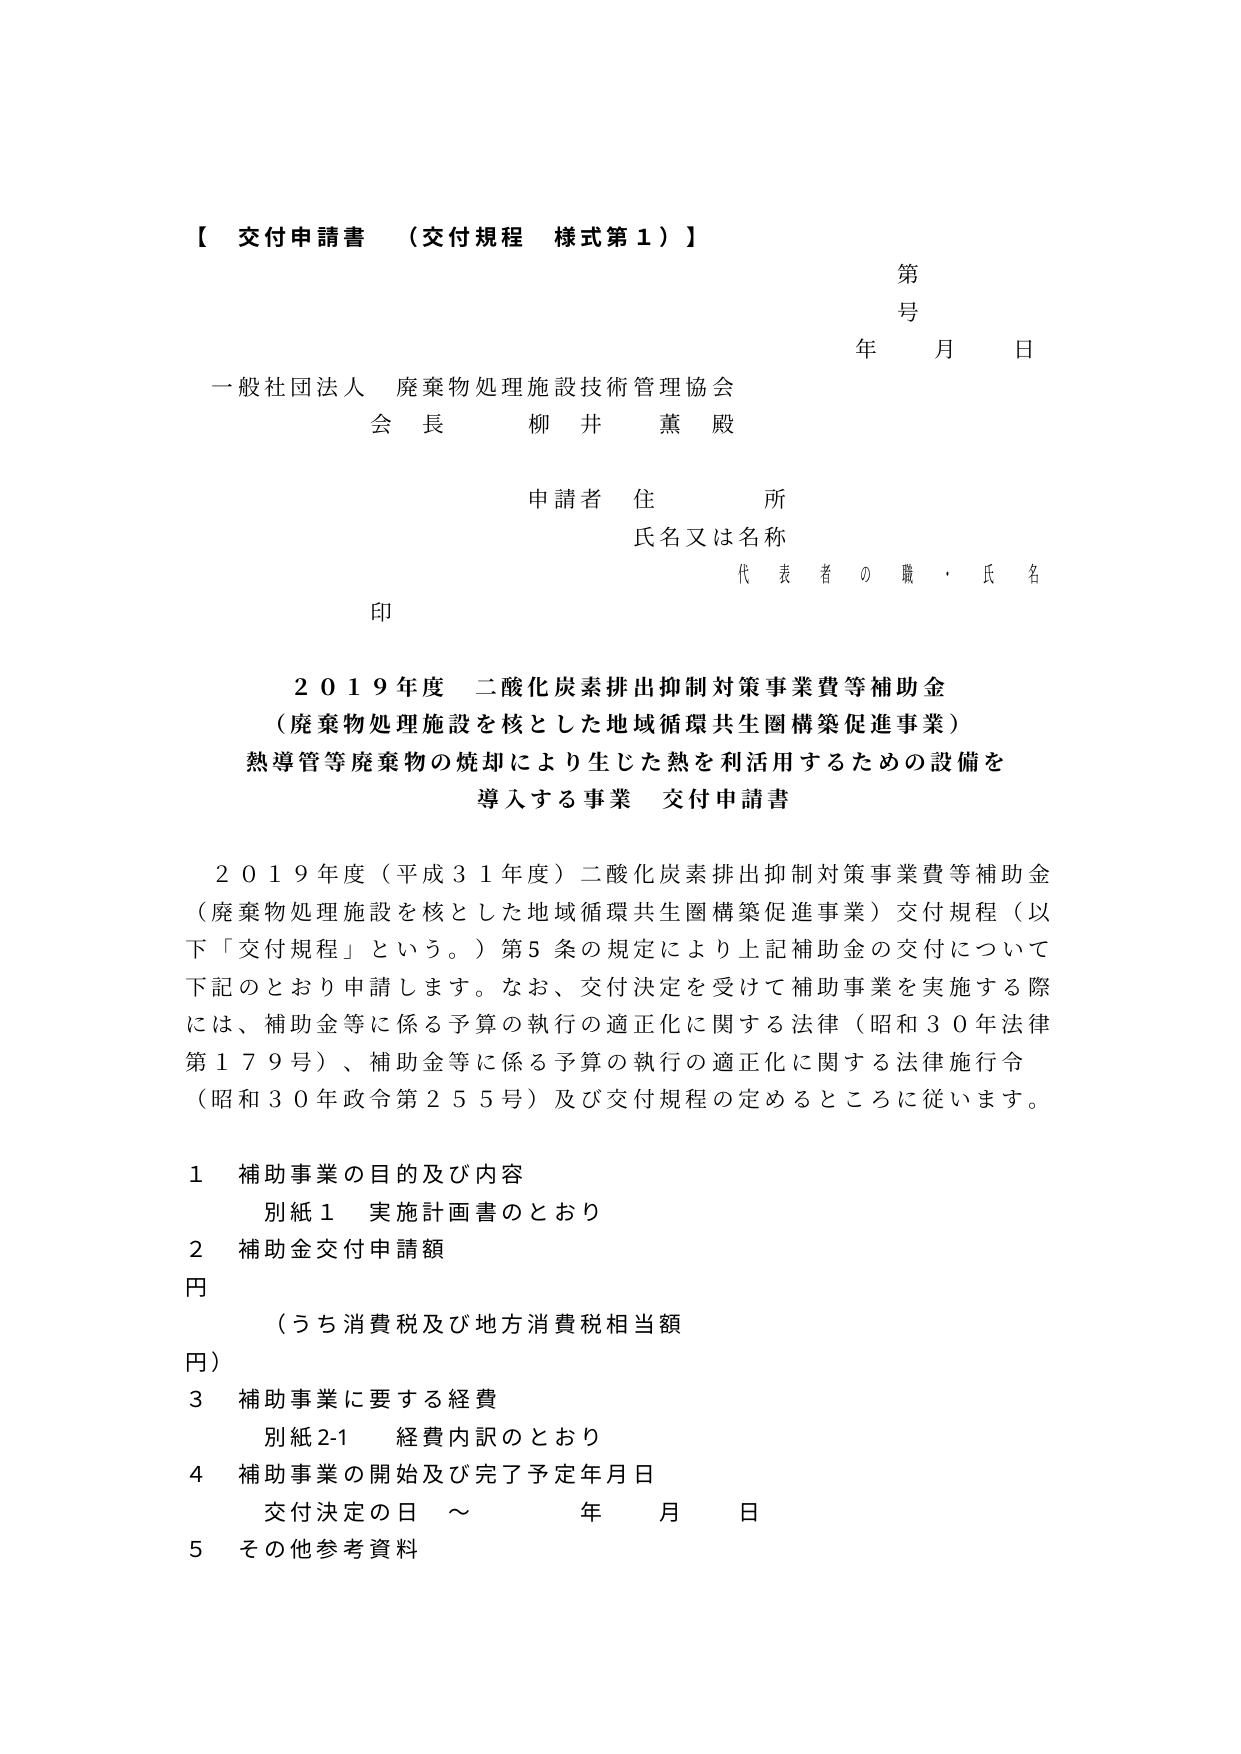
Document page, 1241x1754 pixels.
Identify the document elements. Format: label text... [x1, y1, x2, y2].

text 年 月 日 [185, 329, 1040, 367]
text 導入する事業 交付申請書 [185, 779, 1086, 817]
text ４ 補助事業の開始及び完了予定年月日 [185, 1454, 1055, 1492]
text 【 交付申請書 （交付規程 様式第１）】 第 号 [185, 217, 1055, 329]
text 代表者の職・氏名 印 [348, 554, 1055, 629]
text 熱導管等廃棄物の焼却により生じた熱を利活用するための設備を [185, 742, 1071, 779]
text ２０１９年度 二酸化炭素排出抑制対策事業費等補助金 [185, 667, 1055, 704]
text ２ 補助金交付申請額 円 [185, 1229, 1055, 1304]
text （廃棄物処理施設を核とした地域循環共生圏構築促進事業） [185, 704, 1055, 742]
text 別紙2-1 経費内訳のとおり [185, 1417, 1055, 1454]
text 別紙１ 実施計画書のとおり [185, 1192, 1055, 1229]
text １ 補助事業の目的及び内容 [185, 1154, 1055, 1192]
text ３ 補助事業に要する経費 [185, 1379, 1055, 1417]
text （うち消費税及び地方消費税相当額 円） [185, 1304, 1055, 1379]
text 一般社団法人 廃棄物処理施設技術管理協会 [185, 367, 1055, 404]
text 氏名又は名称 [185, 517, 1055, 554]
text 申請者 住 所 [185, 479, 1055, 517]
text ２０１９年度（平成３１年度）二酸化炭素排出抑制対策事業費等補助金（廃棄物処理施設を核とした地域循環共生圏構築促進事業）交付規程（以下「交付規程」という。）第5条の規定により上記補助金の交付について下記のとおり申請します。なお、交付決定を受けて補助事業を実施する際には、補助金等に係る予算の執行の適正化に関する法律（昭和３０年法律第１７９号）、補助金等に係る予算の執行の適正化に関する法律施行令（昭和３０年政令第２５５号）及び交付規程の定めるところに従います。 [185, 854, 1055, 1117]
text 会 長 柳 井 薫 殿 [185, 404, 1055, 442]
text 交付決定の日 ～ 年 月 日 [185, 1492, 1055, 1529]
text ５ その他参考資料 [185, 1529, 1055, 1567]
